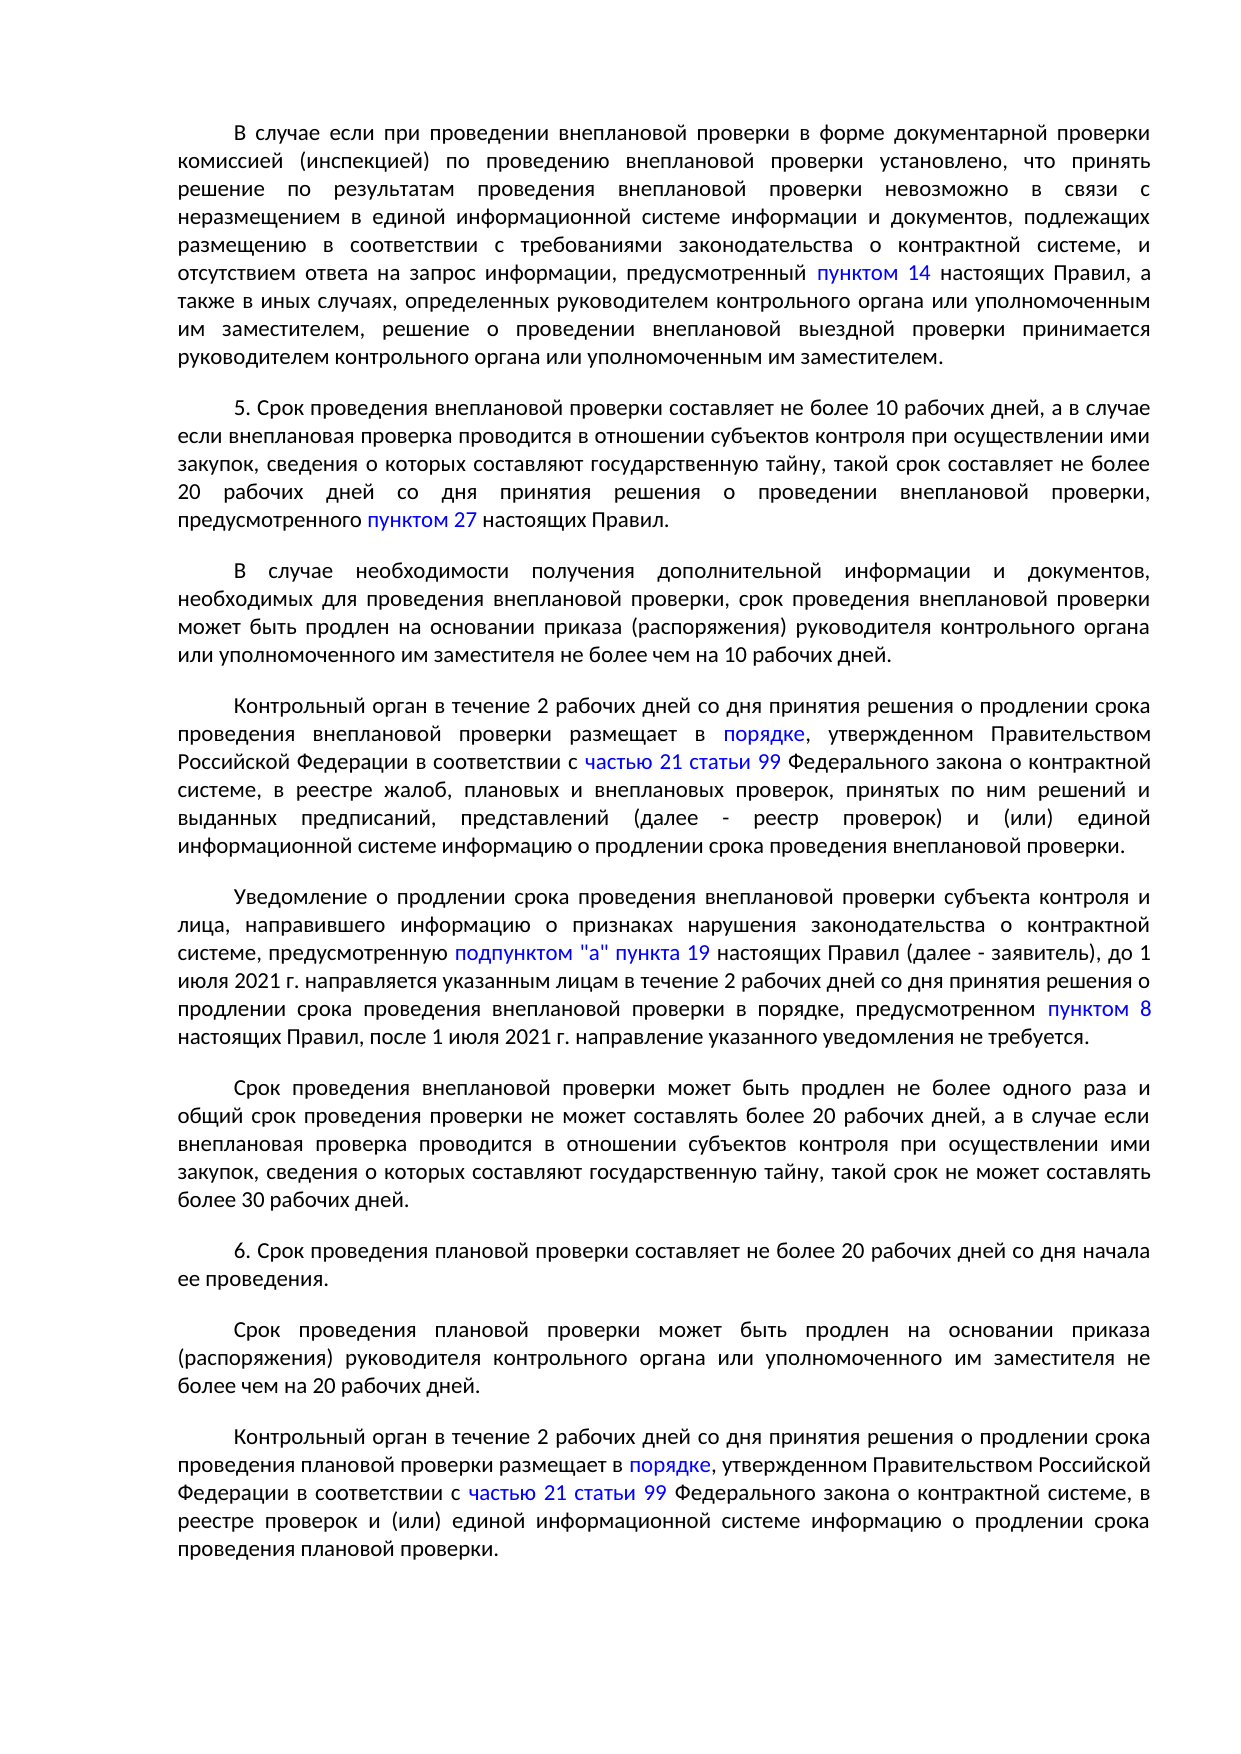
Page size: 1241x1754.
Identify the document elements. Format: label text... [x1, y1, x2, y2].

text 5. Срок проведения внеплановой проверки составляет не более 10 рабочих дней, а в случае если внеплановая проверка проводится в отношении субъектов контроля при осуществлении ими закупок, сведения о которых составляют государственную тайну, такой срок составляет не более 20 рабочих дней со дня принятия решения о проведении внеплановой проверки, предусмотренного пунктом 27 настоящих Правил. [177, 393, 1152, 533]
text В случае если при проведении внеплановой проверки в форме документарной проверки комиссией (инспекцией) по проведению внеплановой проверки установлено, что принять решение по результатам проведения внеплановой проверки невозможно в связи с неразмещением в единой информационной системе информации и документов, подлежащих размещению в соответствии с требованиями законодательства о контрактной системе, и отсутствием ответа на запрос информации, предусмотренный пунктом 14 настоящих Правил, а также в иных случаях, определенных руководителем контрольного органа или уполномоченным им заместителем, решение о проведении внеплановой выездной проверки принимается руководителем контрольного органа или уполномоченным им заместителем. [177, 118, 1152, 370]
text Контрольный орган в течение 2 рабочих дней со дня принятия решения о продлении срока проведения плановой проверки размещает в порядке, утвержденном Правительством Российской Федерации в соответствии с частью 21 статьи 99 Федерального закона о контрактной системе, в реестре проверок и (или) единой информационной системе информацию о продлении срока проведения плановой проверки. [177, 1422, 1152, 1562]
text Контрольный орган в течение 2 рабочих дней со дня принятия решения о продлении срока проведения внеплановой проверки размещает в порядке, утвержденном Правительством Российской Федерации в соответствии с частью 21 статьи 99 Федерального закона о контрактной системе, в реестре жалоб, плановых и внеплановых проверок, принятых по ним решений и выданных предписаний, представлений (далее - реестр проверок) и (или) единой информационной системе информацию о продлении срока проведения внеплановой проверки. [177, 691, 1152, 859]
text Срок проведения плановой проверки может быть продлен на основании приказа (распоряжения) руководителя контрольного органа или уполномоченного им заместителя не более чем на 20 рабочих дней. [177, 1315, 1152, 1399]
text Уведомление о продлении срока проведения внеплановой проверки субъекта контроля и лица, направившего информацию о признаках нарушения законодательства о контрактной системе, предусмотренную подпунктом "а" пункта 19 настоящих Правил (далее - заявитель), до 1 июля 2021 г. направляется указанным лицам в течение 2 рабочих дней со дня принятия решения о продлении срока проведения внеплановой проверки в порядке, предусмотренном пунктом 8 настоящих Правил, после 1 июля 2021 г. направление указанного уведомления не требуется. [177, 882, 1152, 1050]
text Срок проведения внеплановой проверки может быть продлен не более одного раза и общий срок проведения проверки не может составлять более 20 рабочих дней, а в случае если внеплановая проверка проводится в отношении субъектов контроля при осуществлении ими закупок, сведения о которых составляют государственную тайну, такой срок не может составлять более 30 рабочих дней. [177, 1073, 1152, 1213]
text 6. Срок проведения плановой проверки составляет не более 20 рабочих дней со дня начала ее проведения. [177, 1236, 1152, 1292]
text В случае необходимости получения дополнительной информации и документов, необходимых для проведения внеплановой проверки, срок проведения внеплановой проверки может быть продлен на основании приказа (распоряжения) руководителя контрольного органа или уполномоченного им заместителя не более чем на 10 рабочих дней. [177, 556, 1152, 668]
